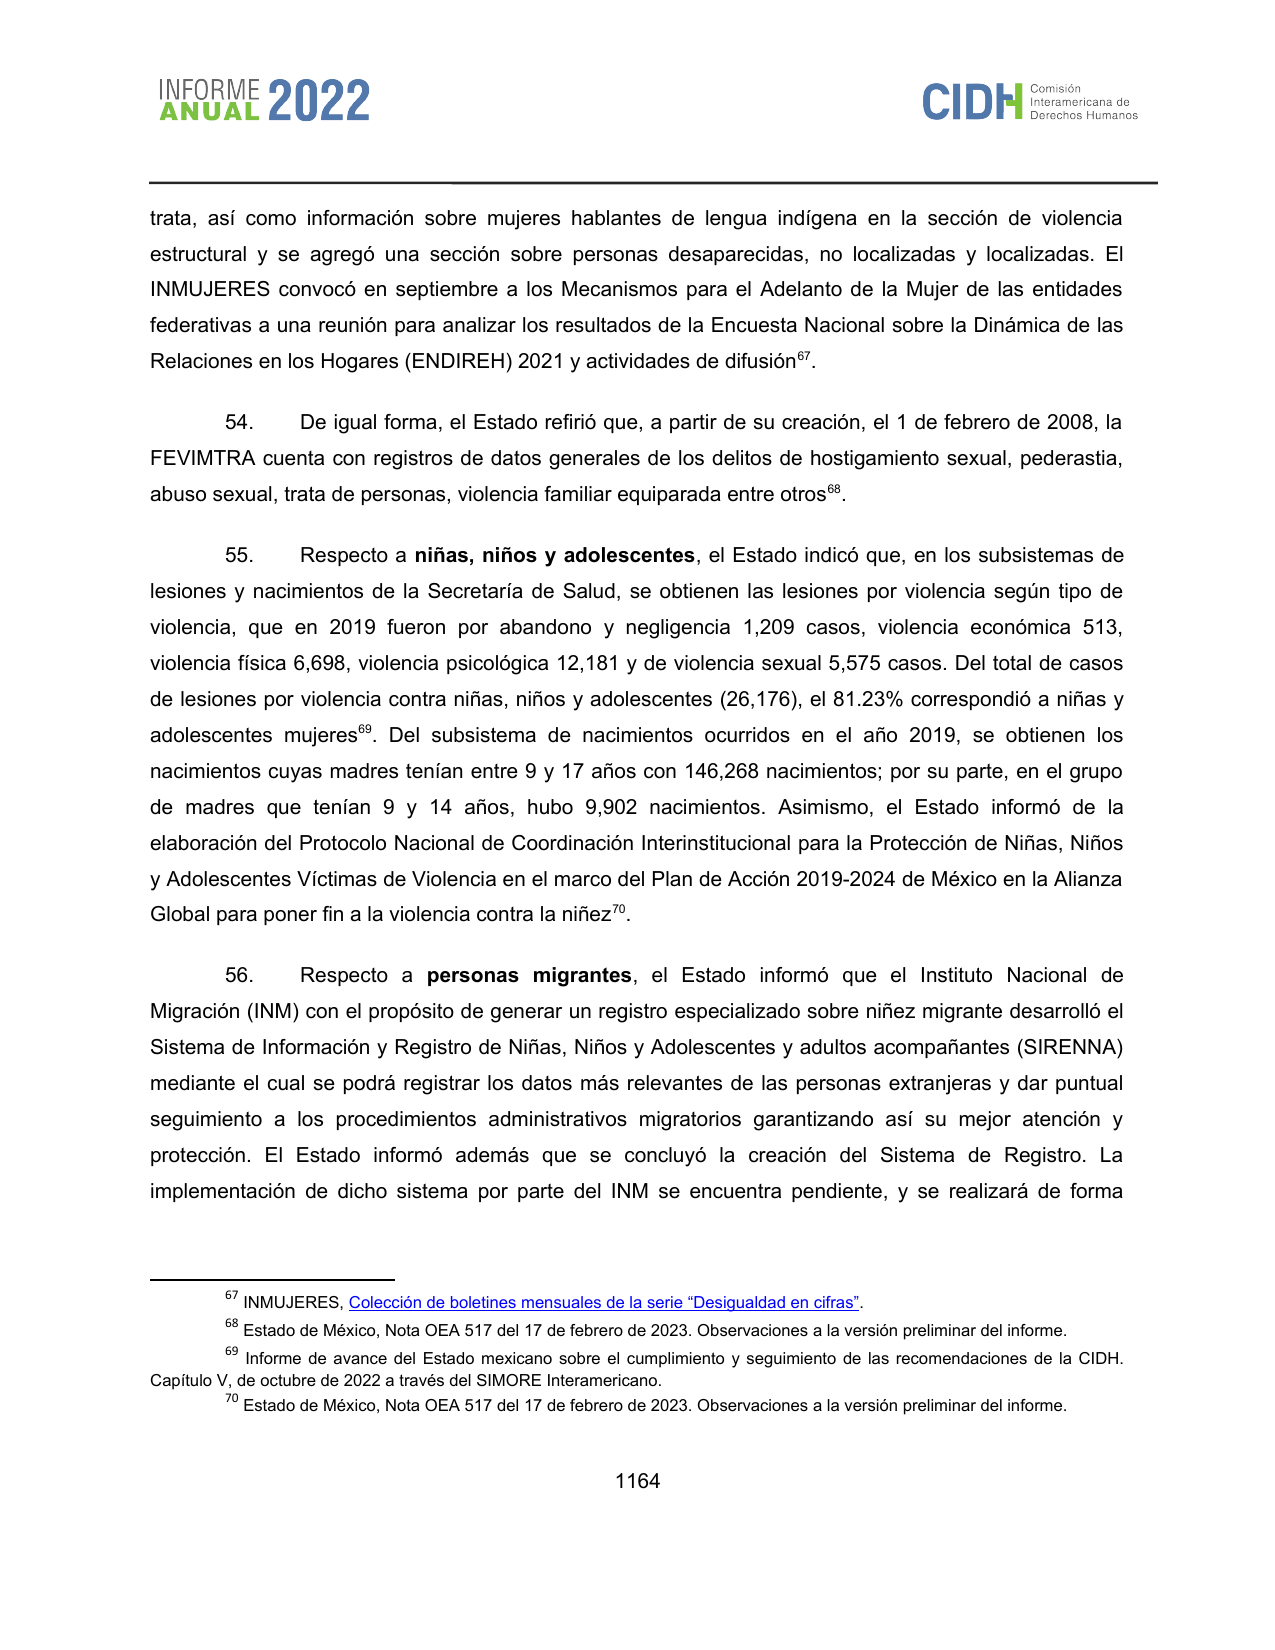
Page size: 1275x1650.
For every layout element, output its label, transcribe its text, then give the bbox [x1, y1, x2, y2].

picture [150, 73, 374, 126]
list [150, 963, 1125, 1203]
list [150, 205, 1125, 373]
list De igual forma, el Estado refirió que, a partir de su creación, el 1 de febrero de 2008, la FEVIMTRA cuenta con registros de datos generales de los delitos de hostigamiento sexual, pederastia, abuso sexual, trata de personas, violencia familiar equiparada entre otros. [150, 410, 1125, 506]
list Respecto a niñas, niños y adolescentes, el Estado indicó que, en los subsistemas de lesiones y nacimientos de la Secretaría de Salud, se obtienen las lesiones por violencia según tipo de violencia, que en 2019 fueron por abandono y negligencia 1,209 casos, violencia económica 513, violencia física 6,698, violencia psicológica 12,181 y de violencia sexual 5,575 casos. Del total de casos de lesiones por violencia contra niñas, niños y adolescentes (26,176), el 81.23% correspondió a niñas y adolescentes mujeres. Del subsistema de nacimientos ocurridos en el año 2019, se obtienen los nacimientos cuyas madres tenían entre 9 y 17 años con 146,268 nacimientos; por su parte, en el grupo de madres que tenían 9 y 14 años, hubo 9,902 nacimientos. Asimismo, el Estado informó de la elaboración del Protocolo Nacional de Coordinación Interinstitucional para la Protección de Niñas, Niños y Adolescentes Víctimas de Violencia en el marco del Plan de Acción 2019-2024 de México en la Alianza Global para poner fin a la violencia contra la niñez. [150, 543, 1125, 926]
picture [914, 73, 1158, 130]
